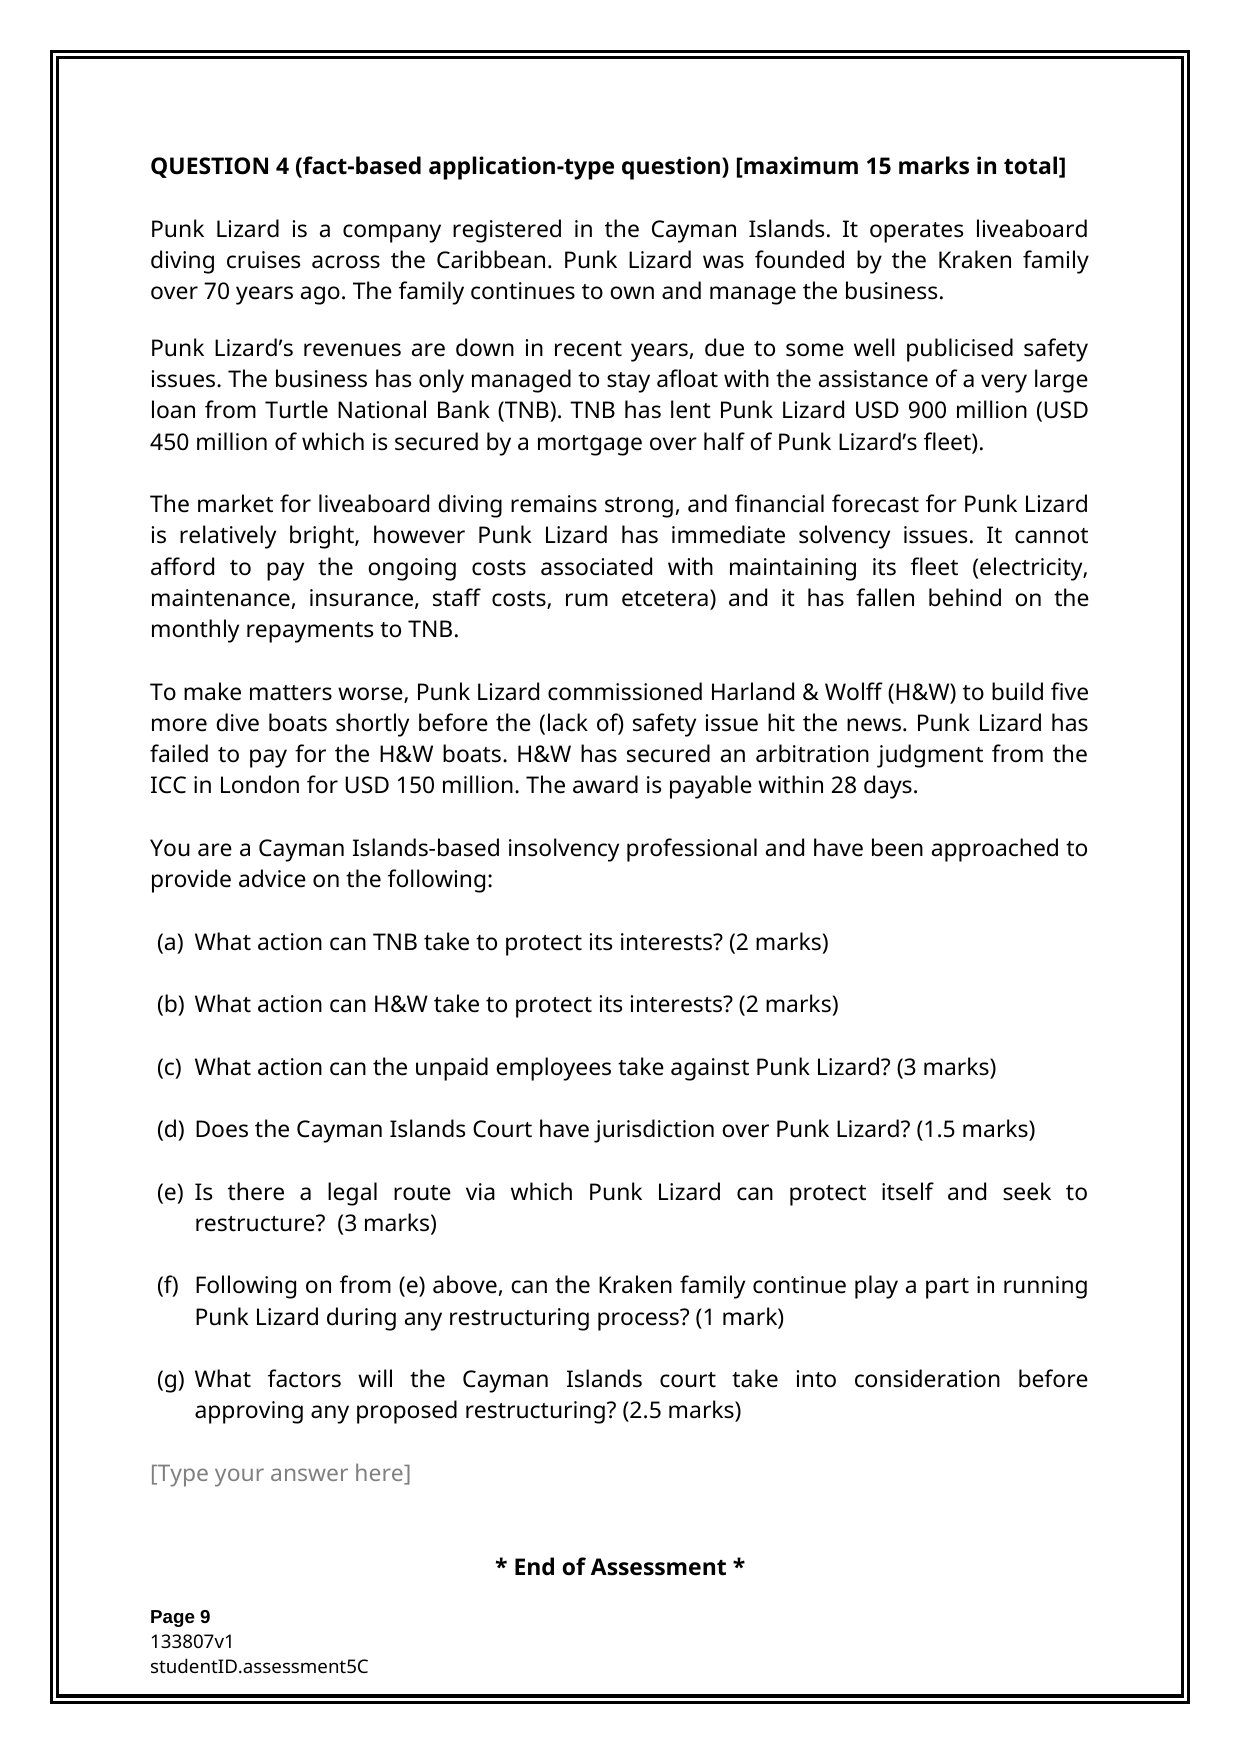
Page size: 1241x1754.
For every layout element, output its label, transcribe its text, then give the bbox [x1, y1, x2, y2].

list Following on from (e) above, can the Kraken family continue play a part in running Punk Lizard during any restructuring process? (1 mark) [157, 1269, 1090, 1332]
list What action can H&W take to protect its interests? (2 marks) [157, 988, 1090, 1019]
list Is there a legal route via which Punk Lizard can protect itself and seek to restructure? (3 marks) [157, 1175, 1090, 1238]
list What action can the unpaid employees take against Punk Lizard? (3 marks) [157, 1050, 1090, 1082]
list What action can TNB take to protect its interests? (2 marks) [157, 925, 1090, 957]
text You are a Cayman Islands-based insolvency professional and have been approached to provide advice on the following: [150, 832, 1090, 894]
text * End of Assessment * [150, 1550, 1090, 1582]
text QUESTION 4 (fact-based application-type question) [maximum 15 marks in total] [150, 150, 1090, 181]
text [Type your answer here] [150, 1457, 1090, 1488]
list What factors will the Cayman Islands court take into consideration before approving any proposed restructuring? (2.5 marks) [157, 1363, 1090, 1425]
list Does the Cayman Islands Court have jurisdiction over Punk Lizard? (1.5 marks) [157, 1113, 1090, 1144]
text The market for liveaboard diving remains strong, and financial forecast for Punk Lizard is relatively bright, however Punk Lizard has immediate solvency issues. It cannot afford to pay the ongoing costs associated with maintaining its fleet (electricity, maintenance, insurance, staff costs, rum etcetera) and it has fallen behind on the monthly repayments to TNB. [150, 488, 1090, 644]
text Punk Lizard is a company registered in the Cayman Islands. It operates liveaboard diving cruises across the Caribbean. Punk Lizard was founded by the Kraken family over 70 years ago. The family continues to own and manage the business. [150, 212, 1090, 306]
text To make matters worse, Punk Lizard commissioned Harland & Wolff (H&W) to build five more dive boats shortly before the (lack of) safety issue hit the news. Punk Lizard has failed to pay for the H&W boats. H&W has secured an arbitration judgment from the ICC in London for USD 150 million. The award is payable within 28 days. [150, 675, 1090, 800]
text Punk Lizard’s revenues are down in recent years, due to some well publicised safety issues. The business has only managed to stay afloat with the assistance of a very large loan from Turtle National Bank (TNB). TNB has lent Punk Lizard USD 900 million (USD 450 million of which is secured by a mortgage over half of Punk Lizard’s fleet). [150, 332, 1090, 457]
